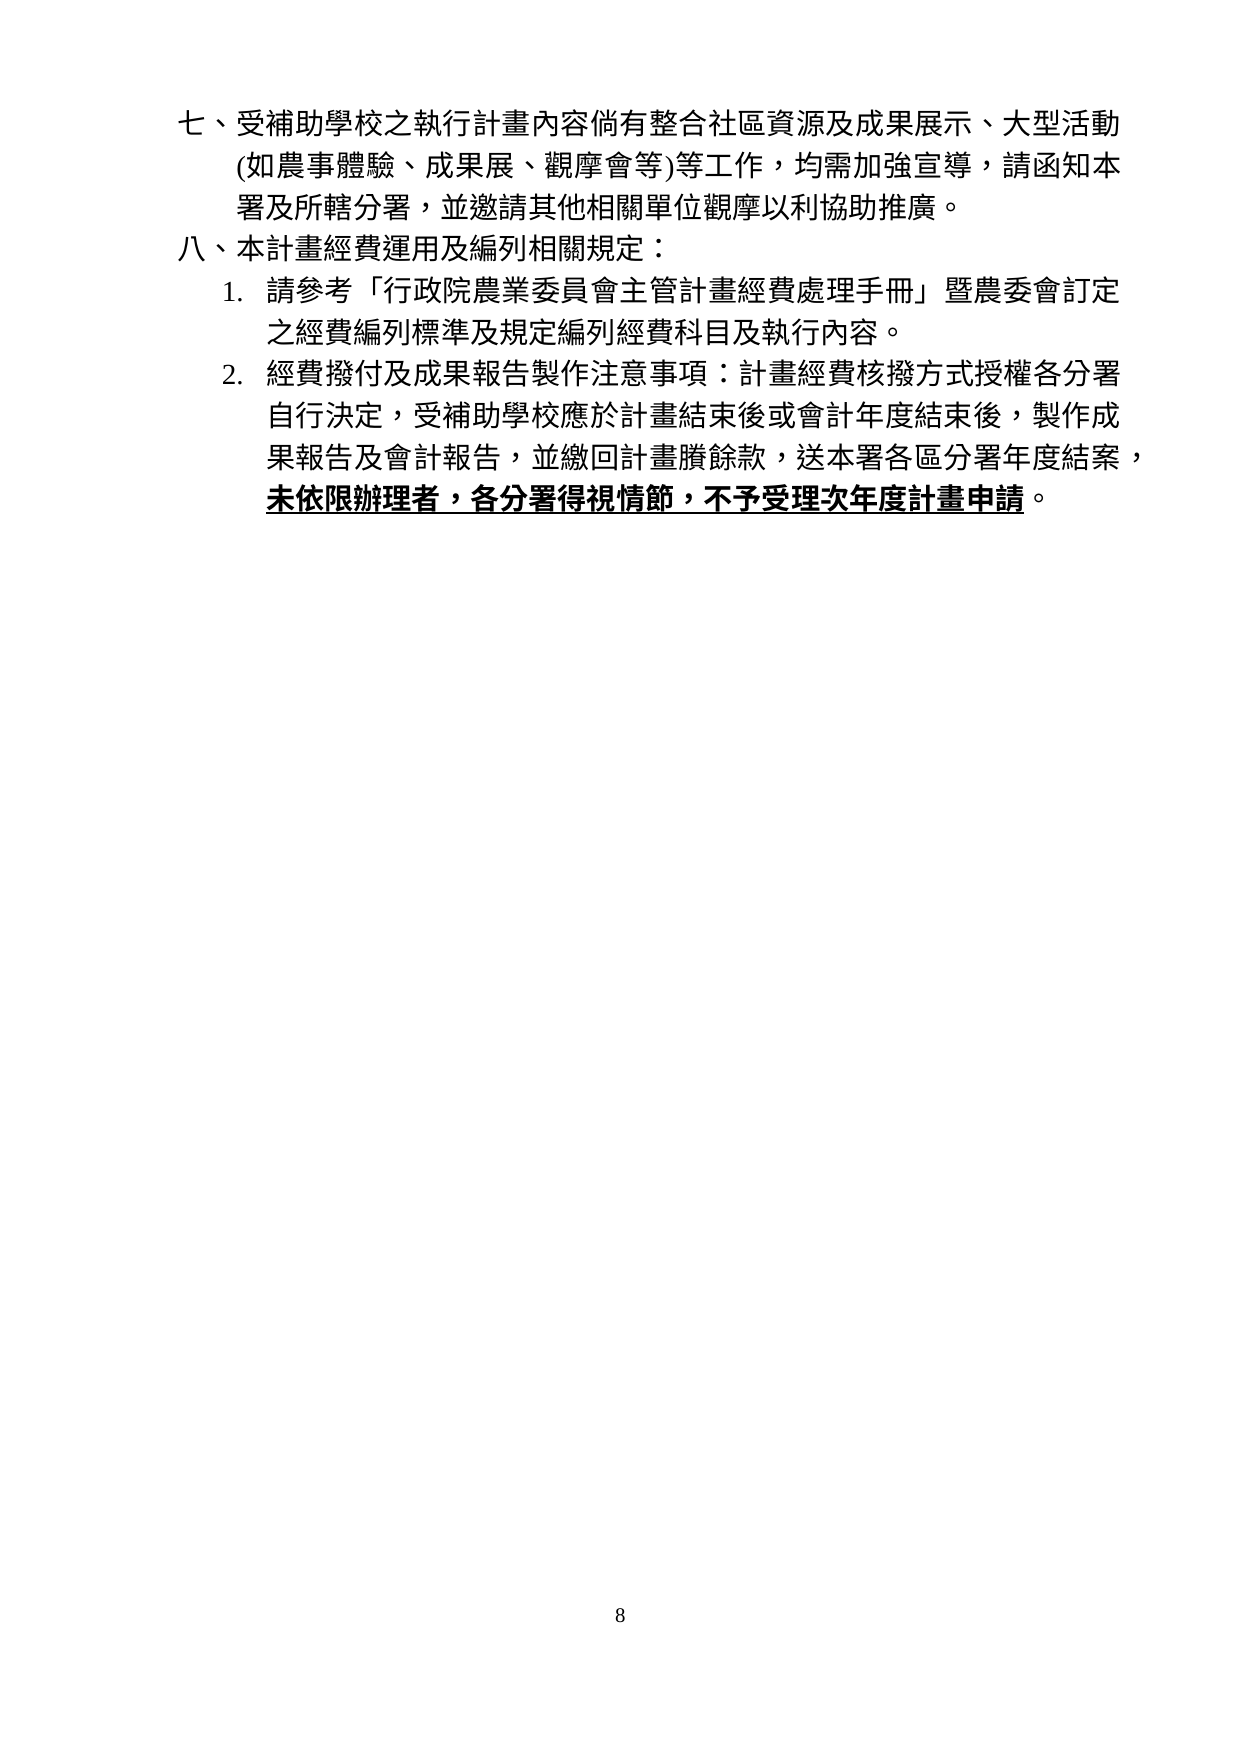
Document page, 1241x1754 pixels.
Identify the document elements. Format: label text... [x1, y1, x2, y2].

list 本計畫經費運用及編列相關規定： [177, 226, 1122, 268]
list 請參考「行政院農業委員會主管計畫經費處理手冊」暨農委會訂定之經費編列標準及規定編列經費科目及執行內容。 [222, 268, 1122, 351]
list 受補助學校之執行計畫內容倘有整合社區資源及成果展示、大型活動(如農事體驗、成果展、觀摩會等)等工作，均需加強宣導，請函知本署及所轄分署，並邀請其他相關單位觀摩以利協助推廣。 [177, 101, 1122, 226]
list 經費撥付及成果報告製作注意事項：計畫經費核撥方式授權各分署自行決定，受補助學校應於計畫結束後或會計年度結束後，製作成果報告及會計報告，並繳回計畫賸餘款，送本署各區分署年度結案，未依限辦理者，各分署得視情節，不予受理次年度計畫申請。 [222, 351, 1122, 518]
